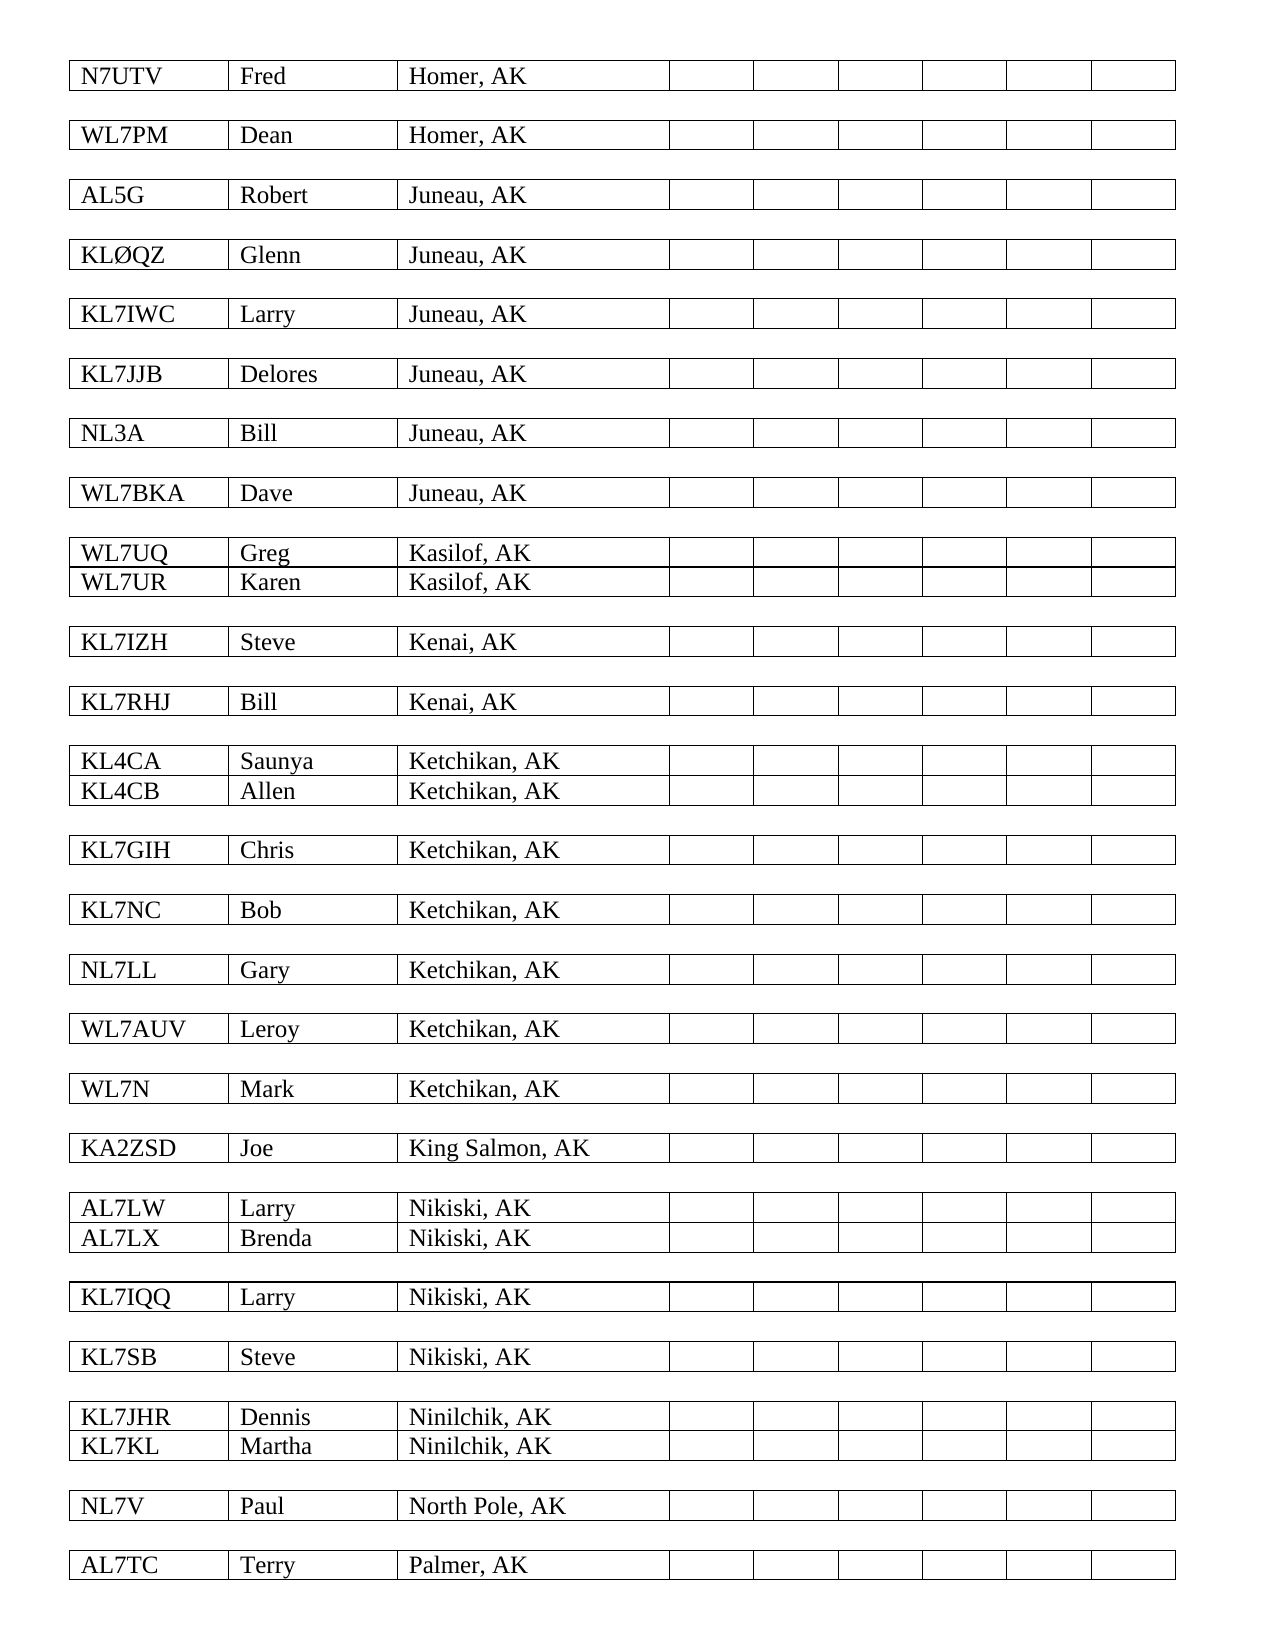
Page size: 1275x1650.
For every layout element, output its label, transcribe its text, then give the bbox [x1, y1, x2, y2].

table_header [923, 240, 1006, 268]
table_header [923, 687, 1006, 715]
table_header [1007, 1074, 1091, 1103]
table_header [754, 627, 838, 656]
table_header Juneau, [398, 299, 669, 328]
table_header [1092, 1014, 1175, 1043]
table_header [754, 1342, 838, 1371]
table_header [923, 955, 1006, 983]
table_header [839, 1014, 922, 1043]
table_cell [398, 776, 669, 805]
table_header Joe [229, 1134, 397, 1162]
table_header KL7JHR [70, 1402, 228, 1430]
table_header Dave [229, 478, 397, 507]
table_header AL7TC [70, 1551, 228, 1579]
table_header [839, 955, 922, 983]
table_header [1092, 240, 1175, 268]
table_header [1007, 1402, 1091, 1430]
table_header Larry [229, 1283, 397, 1311]
table_header [754, 1193, 838, 1222]
table_header [1092, 121, 1175, 149]
table_header [1007, 627, 1091, 656]
table_header [1092, 895, 1175, 924]
table_header [1007, 478, 1091, 507]
table_header [1007, 359, 1091, 388]
table_header KL7IQQ [70, 1283, 228, 1311]
table_header [1092, 1134, 1175, 1162]
table_header [670, 746, 753, 775]
table_header KL7GIH [70, 836, 228, 864]
table_cell [1092, 1223, 1175, 1252]
table_cell [839, 568, 922, 596]
table_header WL7AUV [70, 1014, 228, 1043]
table_header [670, 478, 753, 507]
table_header Robert [229, 180, 397, 209]
table_cell [923, 568, 1006, 596]
table_header Kenai, AK [398, 627, 669, 656]
table_cell [670, 776, 753, 805]
table_header N7UTV [70, 61, 228, 90]
table_header Ketchikan, AK [398, 1074, 669, 1103]
table_header [670, 1491, 753, 1520]
table_header KL7NC [70, 895, 228, 924]
table_header [754, 240, 838, 268]
table_header Delores [229, 359, 397, 388]
table_header [839, 240, 922, 268]
table_header [754, 121, 838, 149]
table_header [839, 1342, 922, 1371]
table_header North Pole, AK [398, 1491, 669, 1520]
table_header [1007, 687, 1091, 715]
table_header [670, 121, 753, 149]
table_header [398, 1402, 669, 1430]
table_header [754, 359, 838, 388]
table_header Juneau, [398, 478, 669, 507]
table_header Dean [229, 121, 397, 149]
table_header [1092, 627, 1175, 656]
table_cell [1092, 776, 1175, 805]
table_cell Martha [229, 1431, 397, 1460]
table_header [398, 1193, 669, 1222]
table_cell [670, 1431, 753, 1460]
table_header [1007, 746, 1091, 775]
table_header KL7IWC [70, 299, 228, 328]
table_header [1007, 895, 1091, 924]
table_cell [754, 1223, 838, 1252]
table_cell [754, 568, 838, 596]
table_cell WL7UR [70, 568, 228, 596]
table_cell [754, 776, 838, 805]
table_header [1007, 240, 1091, 268]
table_header [670, 627, 753, 656]
table_header Juneau, AK [398, 240, 669, 268]
table_header AL7LW [70, 1193, 228, 1222]
table_header [754, 1134, 838, 1162]
table_header [839, 538, 922, 566]
table_cell [1007, 776, 1091, 805]
table_header Homer, AK [398, 61, 669, 90]
table_header [923, 895, 1006, 924]
table_header Fred [229, 61, 397, 90]
table_header [923, 836, 1006, 864]
table_header [839, 1193, 922, 1222]
table_header [839, 687, 922, 715]
table_header [923, 121, 1006, 149]
table_header Juneau, [398, 359, 669, 388]
table_header WL7PM [70, 121, 228, 149]
table_header [1092, 1491, 1175, 1520]
table_header [754, 1074, 838, 1103]
table_header [1007, 1193, 1091, 1222]
table_header [1092, 1342, 1175, 1371]
table_header Steve [229, 627, 397, 656]
table_header Larry [229, 299, 397, 328]
table_header [398, 538, 669, 566]
table_header WL7UQ [70, 538, 228, 566]
table_header [839, 1551, 922, 1579]
table_header [1007, 1551, 1091, 1579]
table_header WL7BKA [70, 478, 228, 507]
table_header [839, 419, 922, 447]
table_header [1092, 1402, 1175, 1430]
table_cell [1092, 1431, 1175, 1460]
table_header [670, 955, 753, 983]
table_header [1092, 61, 1175, 90]
table_header [229, 955, 397, 983]
table_header [923, 746, 1006, 775]
table_header [923, 1074, 1006, 1103]
table_header [1007, 1134, 1091, 1162]
table_header [670, 538, 753, 566]
table_header [923, 1402, 1006, 1430]
table_header [754, 1283, 838, 1311]
table_header [754, 299, 838, 328]
table_header [923, 1014, 1006, 1043]
table_header KL7JJB [70, 359, 228, 388]
table_cell [398, 1223, 669, 1252]
table_cell KL7KL [70, 1431, 228, 1460]
table_header Nikiski, AK [398, 1342, 669, 1371]
table_header [754, 687, 838, 715]
table_header [923, 538, 1006, 566]
table_header [1092, 1551, 1175, 1579]
table_header [1092, 478, 1175, 507]
table_header [839, 1283, 922, 1311]
table_header [923, 1342, 1006, 1371]
table_header [754, 955, 838, 983]
table_header [670, 1193, 753, 1222]
table_header Juneau, [398, 419, 669, 447]
table_header [754, 895, 838, 924]
table_header [923, 359, 1006, 388]
table_header [1007, 61, 1091, 90]
table_header [1007, 1491, 1091, 1520]
table_header [923, 1193, 1006, 1222]
table_header Steve [229, 1342, 397, 1371]
table_header Homer, AK [398, 121, 669, 149]
table_cell [670, 1223, 753, 1252]
table_header Kenai, AK [398, 687, 669, 715]
table_cell [1007, 1431, 1091, 1460]
table_header [754, 746, 838, 775]
table_cell [923, 1223, 1006, 1252]
table_cell [923, 1431, 1006, 1460]
table_header Leroy [229, 1014, 397, 1043]
table_header [754, 1491, 838, 1520]
table_header [754, 836, 838, 864]
table_header KL7SB [70, 1342, 228, 1371]
table_header [754, 1402, 838, 1430]
table_header [1007, 121, 1091, 149]
table_header [1092, 836, 1175, 864]
table_header [923, 299, 1006, 328]
table_header KLØQZ [70, 240, 228, 268]
table_header [670, 836, 753, 864]
table_header [1007, 1014, 1091, 1043]
table_header [670, 1283, 753, 1311]
table_header [839, 1491, 922, 1520]
table_header King Salmon, AK [398, 1134, 669, 1162]
table_header [1092, 687, 1175, 715]
table_header [670, 419, 753, 447]
table_header [398, 1014, 669, 1043]
table_header [754, 478, 838, 507]
table_cell [1007, 568, 1091, 596]
table_header [923, 478, 1006, 507]
table_header [670, 1342, 753, 1371]
table_header Ketchikan, AK [398, 836, 669, 864]
table_header [839, 895, 922, 924]
table_header [1007, 299, 1091, 328]
table_header Bill [229, 419, 397, 447]
table_header Juneau, AK [398, 180, 669, 209]
table_header KL7IZH [70, 627, 228, 656]
table_header [670, 1074, 753, 1103]
table_header Chris [229, 836, 397, 864]
table_header [923, 61, 1006, 90]
table_header [754, 538, 838, 566]
table_cell [839, 1223, 922, 1252]
table_header [670, 299, 753, 328]
table_header [1007, 1342, 1091, 1371]
table_header [754, 1014, 838, 1043]
table_cell [398, 1431, 669, 1460]
table_header [1092, 359, 1175, 388]
table_cell Brenda [229, 1223, 397, 1252]
table_header [754, 1551, 838, 1579]
table_header [398, 895, 669, 924]
table_header [839, 478, 922, 507]
table_header [1007, 419, 1091, 447]
table_header [923, 1134, 1006, 1162]
table_header [923, 1491, 1006, 1520]
table_cell [839, 1431, 922, 1460]
table_header [923, 627, 1006, 656]
table_cell [754, 1431, 838, 1460]
table_cell [1007, 1223, 1091, 1252]
table_header Larry [229, 1193, 397, 1222]
table_header [1092, 1283, 1175, 1311]
table_header [670, 61, 753, 90]
table_header KA2ZSD [70, 1134, 228, 1162]
table_header [839, 1134, 922, 1162]
table_header [670, 359, 753, 388]
table_header NL7LL [70, 955, 228, 983]
table_header Saunya [229, 746, 397, 775]
table_header [839, 180, 922, 209]
table_header [1092, 299, 1175, 328]
table_header [839, 1402, 922, 1430]
table_header Terry [229, 1551, 397, 1579]
table_header [670, 240, 753, 268]
table_cell [1092, 568, 1175, 596]
table_header [1007, 955, 1091, 983]
table_header [670, 895, 753, 924]
table_header Palmer, AK [398, 1551, 669, 1579]
table_header [398, 955, 669, 983]
table_header [1092, 746, 1175, 775]
table_header NL3A [70, 419, 228, 447]
table_header AL5G [70, 180, 228, 209]
table_header [1007, 180, 1091, 209]
table_header [1007, 538, 1091, 566]
table_header [923, 1283, 1006, 1311]
table_header [1092, 538, 1175, 566]
table_cell [839, 776, 922, 805]
table_header [670, 180, 753, 209]
table_header [923, 180, 1006, 209]
table_header Paul [229, 1491, 397, 1520]
table_header [670, 1014, 753, 1043]
table_cell Karen [229, 568, 397, 596]
table_header [839, 1074, 922, 1103]
table_header KL7RHJ [70, 687, 228, 715]
table_header KL4CA [70, 746, 228, 775]
table_header [1092, 419, 1175, 447]
table_header [398, 746, 669, 775]
table_cell AL7LX [70, 1223, 228, 1252]
table_header [670, 1134, 753, 1162]
table_header NL7V [70, 1491, 228, 1520]
table_header [754, 419, 838, 447]
table_header [839, 836, 922, 864]
table_header [839, 121, 922, 149]
table_header [1092, 180, 1175, 209]
table_header Nikiski, AK [398, 1283, 669, 1311]
table_header Bob [229, 895, 397, 924]
table_cell KL4CB [70, 776, 228, 805]
table_header [670, 1551, 753, 1579]
table_header WL7N [70, 1074, 228, 1103]
table_header [839, 627, 922, 656]
table_header Mark [229, 1074, 397, 1103]
table_header [923, 1551, 1006, 1579]
table_header [670, 1402, 753, 1430]
table_header Dennis [229, 1402, 397, 1430]
table_header Bill [229, 687, 397, 715]
table_header [923, 419, 1006, 447]
table_cell [398, 568, 669, 596]
table_header [839, 61, 922, 90]
table_header [1092, 955, 1175, 983]
table_header [754, 180, 838, 209]
table_header [839, 359, 922, 388]
table_header [1092, 1193, 1175, 1222]
table_cell [670, 568, 753, 596]
table_header [1007, 1283, 1091, 1311]
table_header [670, 687, 753, 715]
table_header [754, 61, 838, 90]
table_cell [923, 776, 1006, 805]
table_cell Allen [229, 776, 397, 805]
table_header [1092, 1074, 1175, 1103]
table_header [839, 299, 922, 328]
table_header Glenn [229, 240, 397, 268]
table_header [839, 746, 922, 775]
table_header Greg [229, 538, 397, 566]
table_header [1007, 836, 1091, 864]
